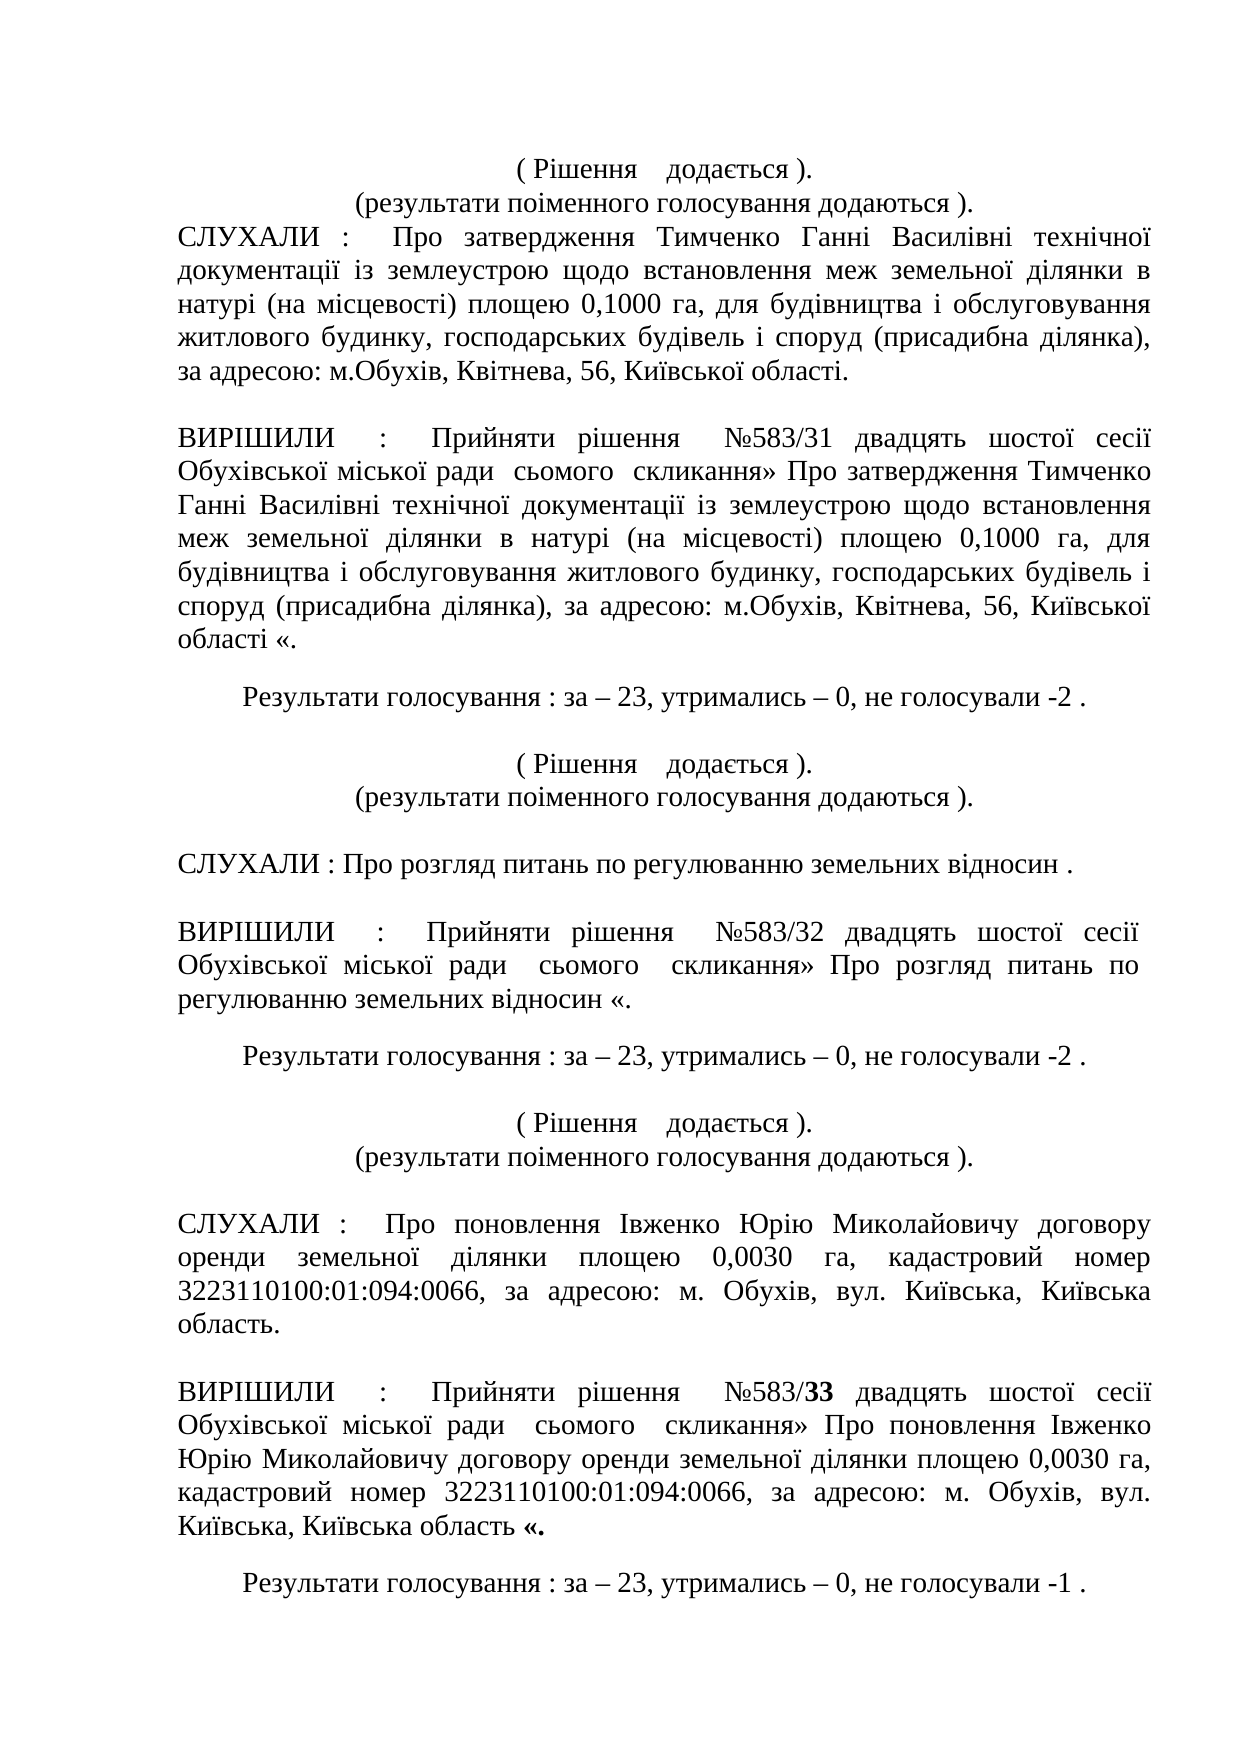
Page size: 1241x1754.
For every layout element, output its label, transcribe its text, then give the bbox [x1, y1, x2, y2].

subtitle (результати поіменного голосування додаються ). [177, 779, 1152, 813]
subtitle ( Рішення додається ). [177, 746, 1152, 779]
subtitle Результати голосування : за – 23, утримались – 0, не голосували -2 . [177, 1038, 1152, 1072]
subtitle ( Рішення додається ). [177, 152, 1152, 185]
subtitle ВИРІШИЛИ : Прийняти рішення №583/33 двадцять шостої сесії Обухівської міської ради сьомого скликання» Про поновлення Івженко Юрію Миколайовичу договору оренди земельної ділянки площею 0,0030 га, кадастровий номер 3223110100:01:094:0066, за адресою: м. Обухів, вул. Київська, Київська область «. [177, 1374, 1152, 1541]
subtitle (результати поіменного голосування додаються ). [177, 185, 1152, 219]
subtitle ( Рішення додається ). [177, 1105, 1152, 1139]
text ВИРІШИЛИ : Прийняти рішення №583/31 двадцять шостої сесії Обухівської міської ради сьомого скликання» Про затвердження Тимченко Ганні Василівні технічної документації із землеустрою щодо встановлення меж земельної ділянки в натурі (на місцевості) площею 0,1000 га, для будівництва і обслуговування житлового будинку, господарських будівель і споруд (присадибна ділянка), за адресою: м.Обухів, Квітнева, 56, Київської області «. [177, 420, 1152, 655]
subtitle СЛУХАЛИ : Про розгляд питань по регулюванню земельних відносин . [177, 847, 1152, 880]
text СЛУХАЛИ : Про затвердження Тимченко Ганні Василівні технічної документації із землеустрою щодо встановлення меж земельної ділянки в натурі (на місцевості) площею 0,1000 га, для будівництва і обслуговування житлового будинку, господарських будівель і споруд (присадибна ділянка), за адресою: м.Обухів, Квітнева, 56, Київської області. [177, 219, 1152, 386]
subtitle Результати голосування : за – 23, утримались – 0, не голосували -2 . [177, 679, 1152, 712]
subtitle (результати поіменного голосування додаються ). [177, 1139, 1152, 1172]
subtitle Результати голосування : за – 23, утримались – 0, не голосували -1 . [177, 1566, 1152, 1599]
subtitle СЛУХАЛИ : Про поновлення Івженко Юрію Миколайовичу договору оренди земельної ділянки площею 0,0030 га, кадастровий номер 3223110100:01:094:0066, за адресою: м. Обухів, вул. Київська, Київська область. [177, 1206, 1152, 1340]
text ВИРІШИЛИ : Прийняти рішення №583/32 двадцять шостої сесії Обухівської міської ради сьомого скликання» Про розгляд питань по регулюванню земельних відносин «. [177, 914, 1139, 1014]
